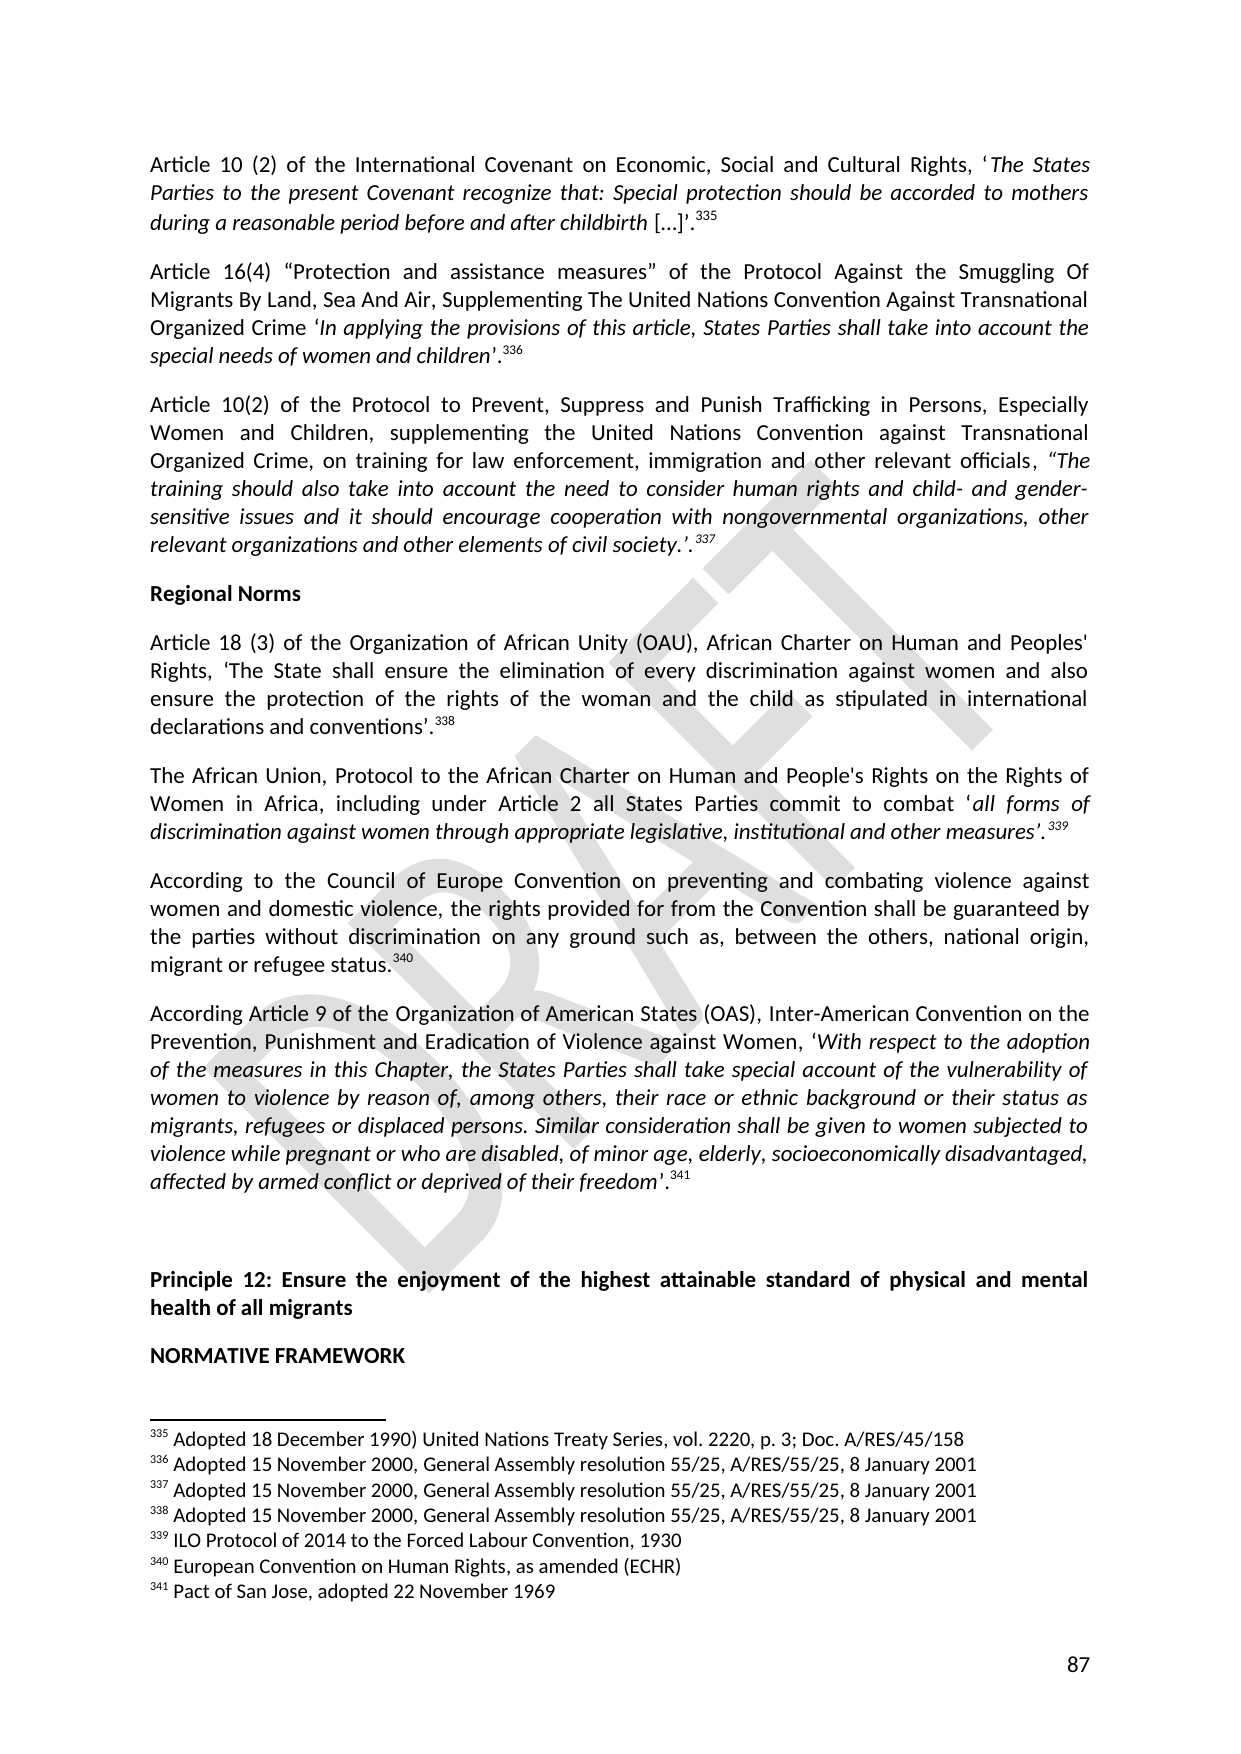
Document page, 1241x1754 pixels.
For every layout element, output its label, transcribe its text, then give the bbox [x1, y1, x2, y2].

text Article 10(2) of the Protocol to Prevent, Suppress and Punish Trafficking in Persons, Especially Women and Children, supplementing the United Nations Convention against Transnational Organized Crime, on training for law enforcement, immigration and other relevant officials, “The training should also take into account the need to consider human rights and child- and gender-sensitive issues and it should encourage cooperation with nongovernmental organizations, other relevant organizations and other elements of civil society.’. [150, 390, 1090, 558]
text Article 18 (3) of the Organization of African Unity (OAU), African Charter on Human and Peoples' Rights, ‘The State shall ensure the elimination of every discrimination against women and also ensure the protection of the rights of the woman and the child as stipulated in international declarations and conventions’. [150, 628, 1090, 740]
text According Article 9 of the Organization of American States (OAS), Inter-American Convention on the Prevention, Punishment and Eradication of Violence against Women, ‘With respect to the adoption of the measures in this Chapter, the States Parties shall take special account of the vulnerability of women to violence by reason of, among others, their race or ethnic background or their status as migrants, refugees or displaced persons. Similar consideration shall be given to women subjected to violence while pregnant or who are disabled, of minor age, elderly, socioeconomically disadvantaged, affected by armed conflict or deprived of their freedom’. [150, 999, 1090, 1195]
text Article 10 (2) of the International Covenant on Economic, Social and Cultural Rights, ‘The States Parties to the present Covenant recognize that: Special protection should be accorded to mothers during a reasonable period before and after childbirth […]’. [150, 150, 1090, 237]
text Article 16(4) “Protection and assistance measures” of the Protocol Against the Smuggling Of Migrants By Land, Sea And Air, Supplementing The United Nations Convention Against Transnational Organized Crime ‘In applying the provisions of this article, States Parties shall take into account the special needs of women and children’. [150, 257, 1090, 369]
text The African Union, Protocol to the African Charter on Human and People's Rights on the Rights of Women in Africa, including under Article 2 all States Parties commit to combat ‘all forms of discrimination against women through appropriate legislative, institutional and other measures’. [150, 761, 1090, 845]
text NORMATIVE FRAMEWORK [150, 1342, 1090, 1369]
text Regional Norms [150, 579, 1090, 607]
text Principle 12: Ensure the enjoyment of the highest attainable standard of physical and mental health of all migrants [150, 1265, 1090, 1321]
text According to the Council of Europe Convention on preventing and combating violence against women and domestic violence, the rights provided for from the Convention shall be guaranteed by the parties without discrimination on any ground such as, between the others, national origin, migrant or refugee status. [150, 866, 1090, 978]
